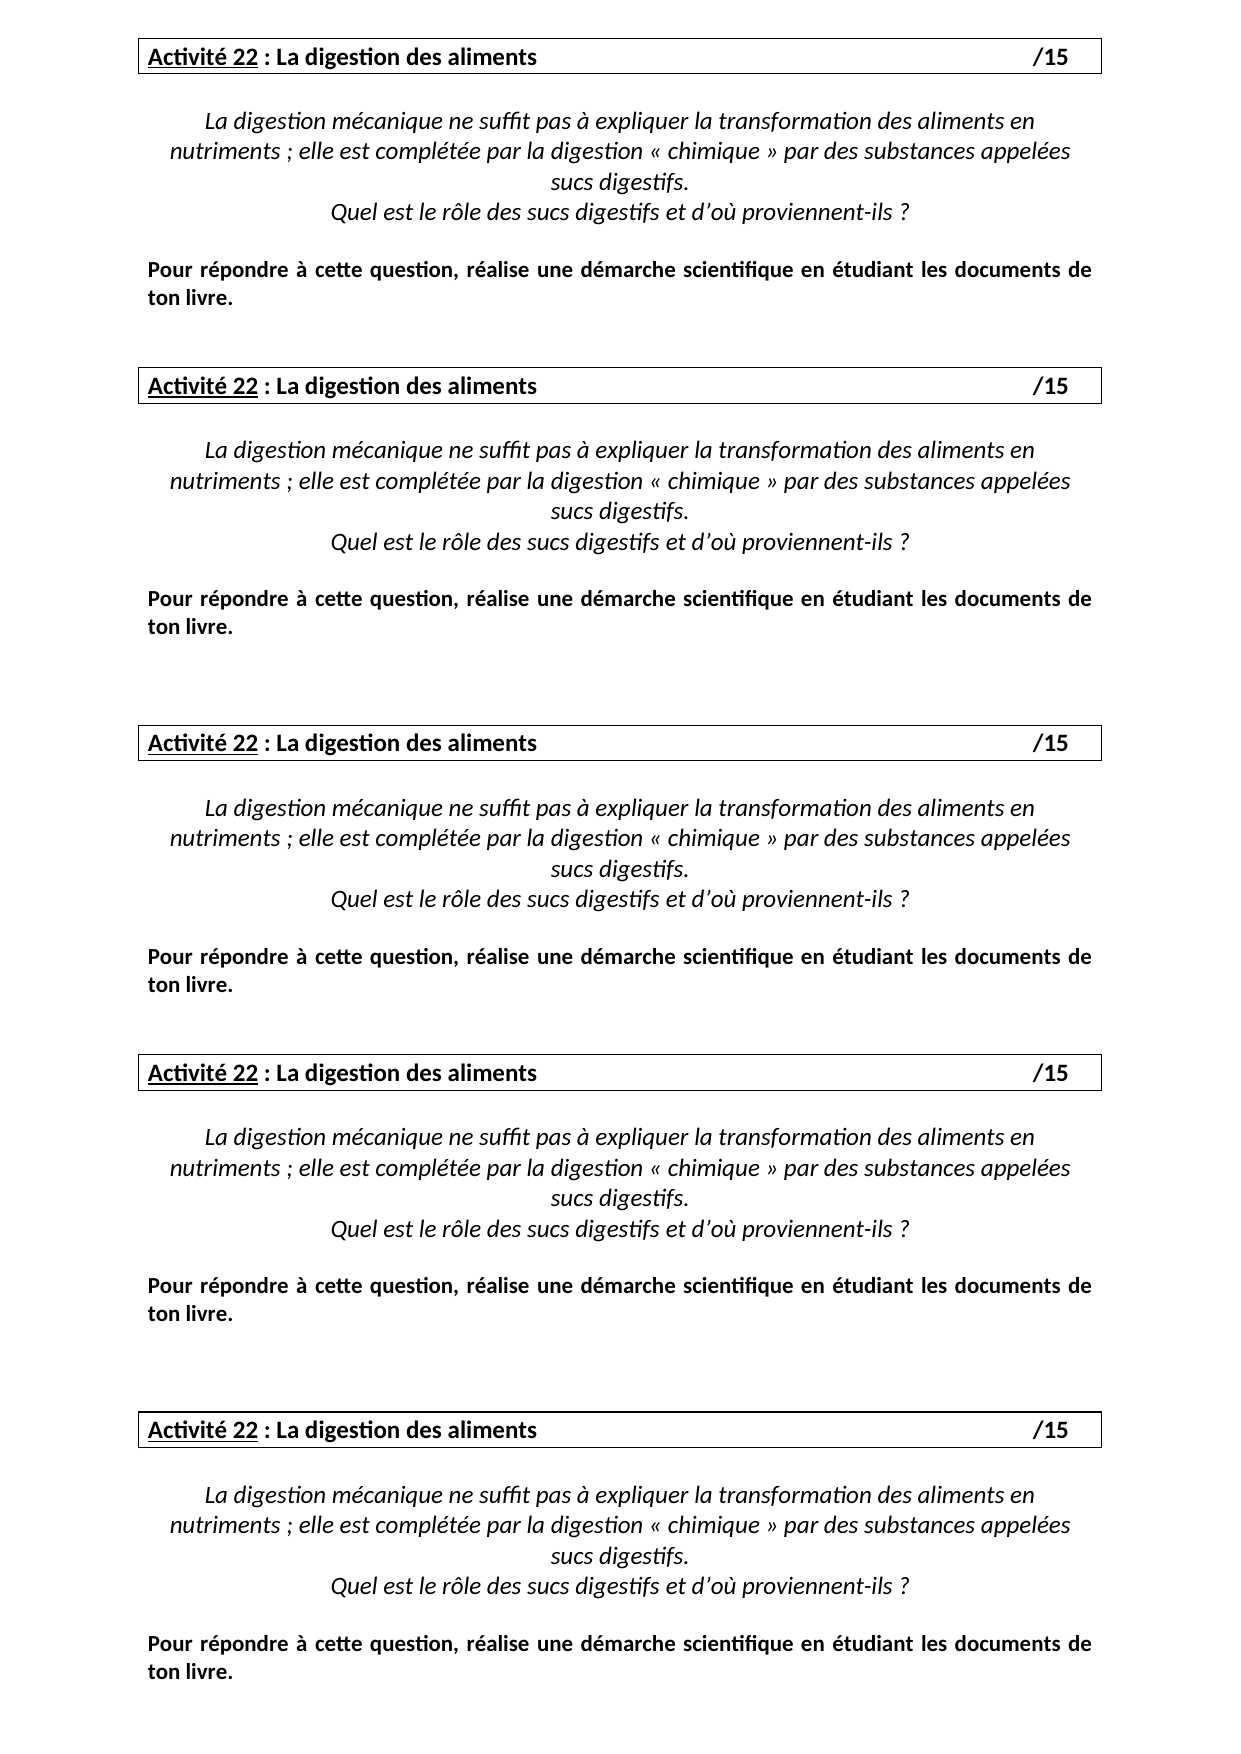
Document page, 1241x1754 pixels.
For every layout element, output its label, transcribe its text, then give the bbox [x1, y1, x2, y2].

text La digestion mécanique ne suffit pas à expliquer la transformation des aliments en nutriments ; elle est complétée par la digestion « chimique » par des substances appelées sucs digestifs. [148, 1479, 1093, 1570]
text Quel est le rôle des sucs digestifs et d’où proviennent-ils ? [148, 196, 1093, 227]
text Activité 22 : La digestion des aliments /15 [139, 39, 1101, 73]
text La digestion mécanique ne suffit pas à expliquer la transformation des aliments en nutriments ; elle est complétée par la digestion « chimique » par des substances appelées sucs digestifs. [148, 105, 1093, 196]
text Activité 22 : La digestion des aliments /15 [139, 368, 1101, 403]
text La digestion mécanique ne suffit pas à expliquer la transformation des aliments en nutriments ; elle est complétée par la digestion « chimique » par des substances appelées sucs digestifs. [148, 434, 1093, 526]
text Pour répondre à cette question, réalise une démarche scientifique en étudiant les documents de ton livre. [148, 255, 1093, 311]
text Activité 22 : La digestion des aliments /15 [139, 1055, 1101, 1090]
text Quel est le rôle des sucs digestifs et d’où proviennent-ils ? [148, 1570, 1093, 1601]
text Pour répondre à cette question, réalise une démarche scientifique en étudiant les documents de ton livre. [148, 1271, 1093, 1327]
text Quel est le rôle des sucs digestifs et d’où proviennent-ils ? [148, 1213, 1093, 1243]
text Activité 22 : La digestion des aliments /15 [139, 1413, 1101, 1447]
text Pour répondre à cette question, réalise une démarche scientifique en étudiant les documents de ton livre. [148, 942, 1093, 998]
text Pour répondre à cette question, réalise une démarche scientifique en étudiant les documents de ton livre. [148, 584, 1093, 640]
text La digestion mécanique ne suffit pas à expliquer la transformation des aliments en nutriments ; elle est complétée par la digestion « chimique » par des substances appelées sucs digestifs. [148, 792, 1093, 883]
text Pour répondre à cette question, réalise une démarche scientifique en étudiant les documents de ton livre. [148, 1629, 1093, 1685]
text Quel est le rôle des sucs digestifs et d’où proviennent-ils ? [148, 883, 1093, 914]
text Activité 22 : La digestion des aliments /15 [139, 726, 1101, 760]
text La digestion mécanique ne suffit pas à expliquer la transformation des aliments en nutriments ; elle est complétée par la digestion « chimique » par des substances appelées sucs digestifs. [148, 1121, 1093, 1213]
text Quel est le rôle des sucs digestifs et d’où proviennent-ils ? [148, 526, 1093, 556]
